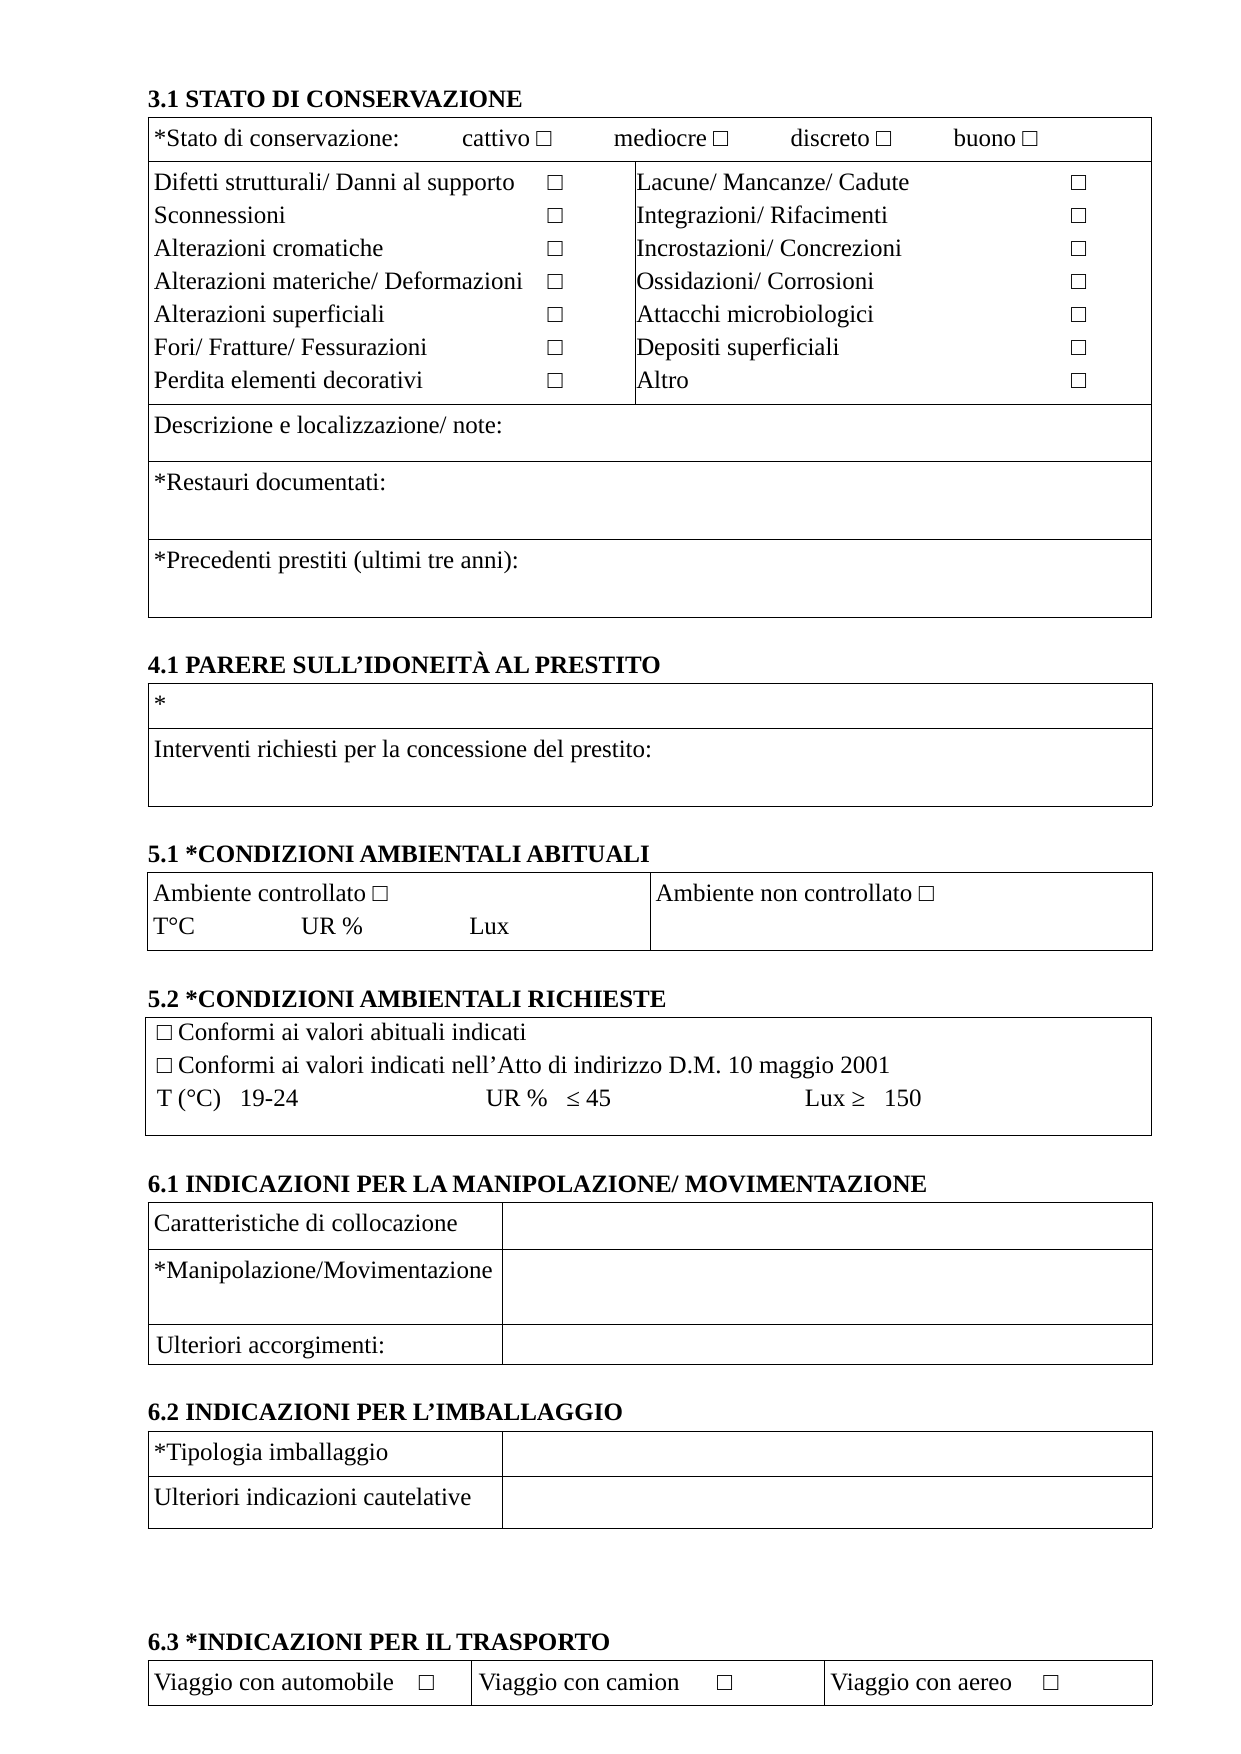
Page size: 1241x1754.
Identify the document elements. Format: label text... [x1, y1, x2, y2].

table_header Viaggio con automobile □ [149, 1661, 471, 1704]
table_cell [503, 1325, 1152, 1364]
text 6.1 INDICAZIONI PER LA MANIPOLAZIONE/ MOVIMENTAZIONE [148, 1169, 1152, 1198]
table_cell [503, 1477, 1152, 1528]
table_cell □ □ □ □ □ □ □ [546, 162, 635, 404]
table_cell *Precedenti prestiti (ultimi tre anni): [149, 540, 1151, 617]
table_cell Interventi richiesti per la concessione del prestito: [149, 729, 1152, 806]
table_cell Ulteriori indicazioni cautelative [149, 1477, 502, 1528]
table_cell □ □ □ □ □ □ □ [1070, 162, 1151, 404]
table_cell Lacune/ Mancanze/ Cadute Integrazioni/ Rifacimenti Incrostazioni/ Concrezioni Ossidazioni/ Corrosioni Attacchi microbiologici Depositi superficiali Altro [636, 162, 1070, 404]
table_cell *Manipolazione/Movimentazione [149, 1250, 502, 1324]
table_header Caratteristiche di collocazione [149, 1203, 502, 1249]
table_cell *Restauri documentati: [149, 462, 1151, 539]
table_header *Stato di conservazione: cattivo □ mediocre □ discreto □ buono □ [149, 118, 1151, 161]
table_header Viaggio con camion □ [472, 1661, 824, 1704]
table_header Viaggio con aereo □ [825, 1661, 1152, 1704]
text 5.2 *CONDIZIONI AMBIENTALI RICHIESTE [148, 984, 1152, 1012]
table_cell [503, 1250, 1152, 1324]
table_cell Descrizione e localizzazione/ note: [149, 405, 1151, 461]
table_header [503, 1432, 1152, 1476]
table_header Ambiente non controllato □ [651, 873, 1152, 950]
table_header Ambiente controllato □ T°C UR % Lux [148, 873, 650, 950]
table_header *Tipologia imballaggio [149, 1432, 502, 1476]
table_header * [149, 684, 1152, 728]
text 6.2 INDICAZIONI PER L’IMBALLAGGIO [148, 1397, 1152, 1426]
table_header [503, 1203, 1152, 1249]
text 3.1 STATO DI CONSERVAZIONE [148, 84, 1152, 113]
table_cell Difetti strutturali/ Danni al supporto Sconnessioni Alterazioni cromatiche Alterazioni materiche/ Deformazioni Alterazioni superficiali Fori/ Fratture/ Fessurazioni Perdita elementi decorativi [149, 162, 546, 404]
text 6.3 *INDICAZIONI PER IL TRASPORTO [148, 1627, 1152, 1656]
table_cell Ulteriori accorgimenti: [149, 1325, 502, 1364]
text 5.1 *CONDIZIONI AMBIENTALI ABITUALI [148, 839, 1152, 868]
table_header □ Conformi ai valori abituali indicati □ Conformi ai valori indicati nell’Atto di indirizzo D.M. 10 maggio 2001 T (°C) 19-24 UR % ≤ 45 Lux ≥ 150 [146, 1018, 1151, 1135]
text 4.1 PARERE SULL’IDONEITÀ AL PRESTITO [148, 650, 1152, 679]
